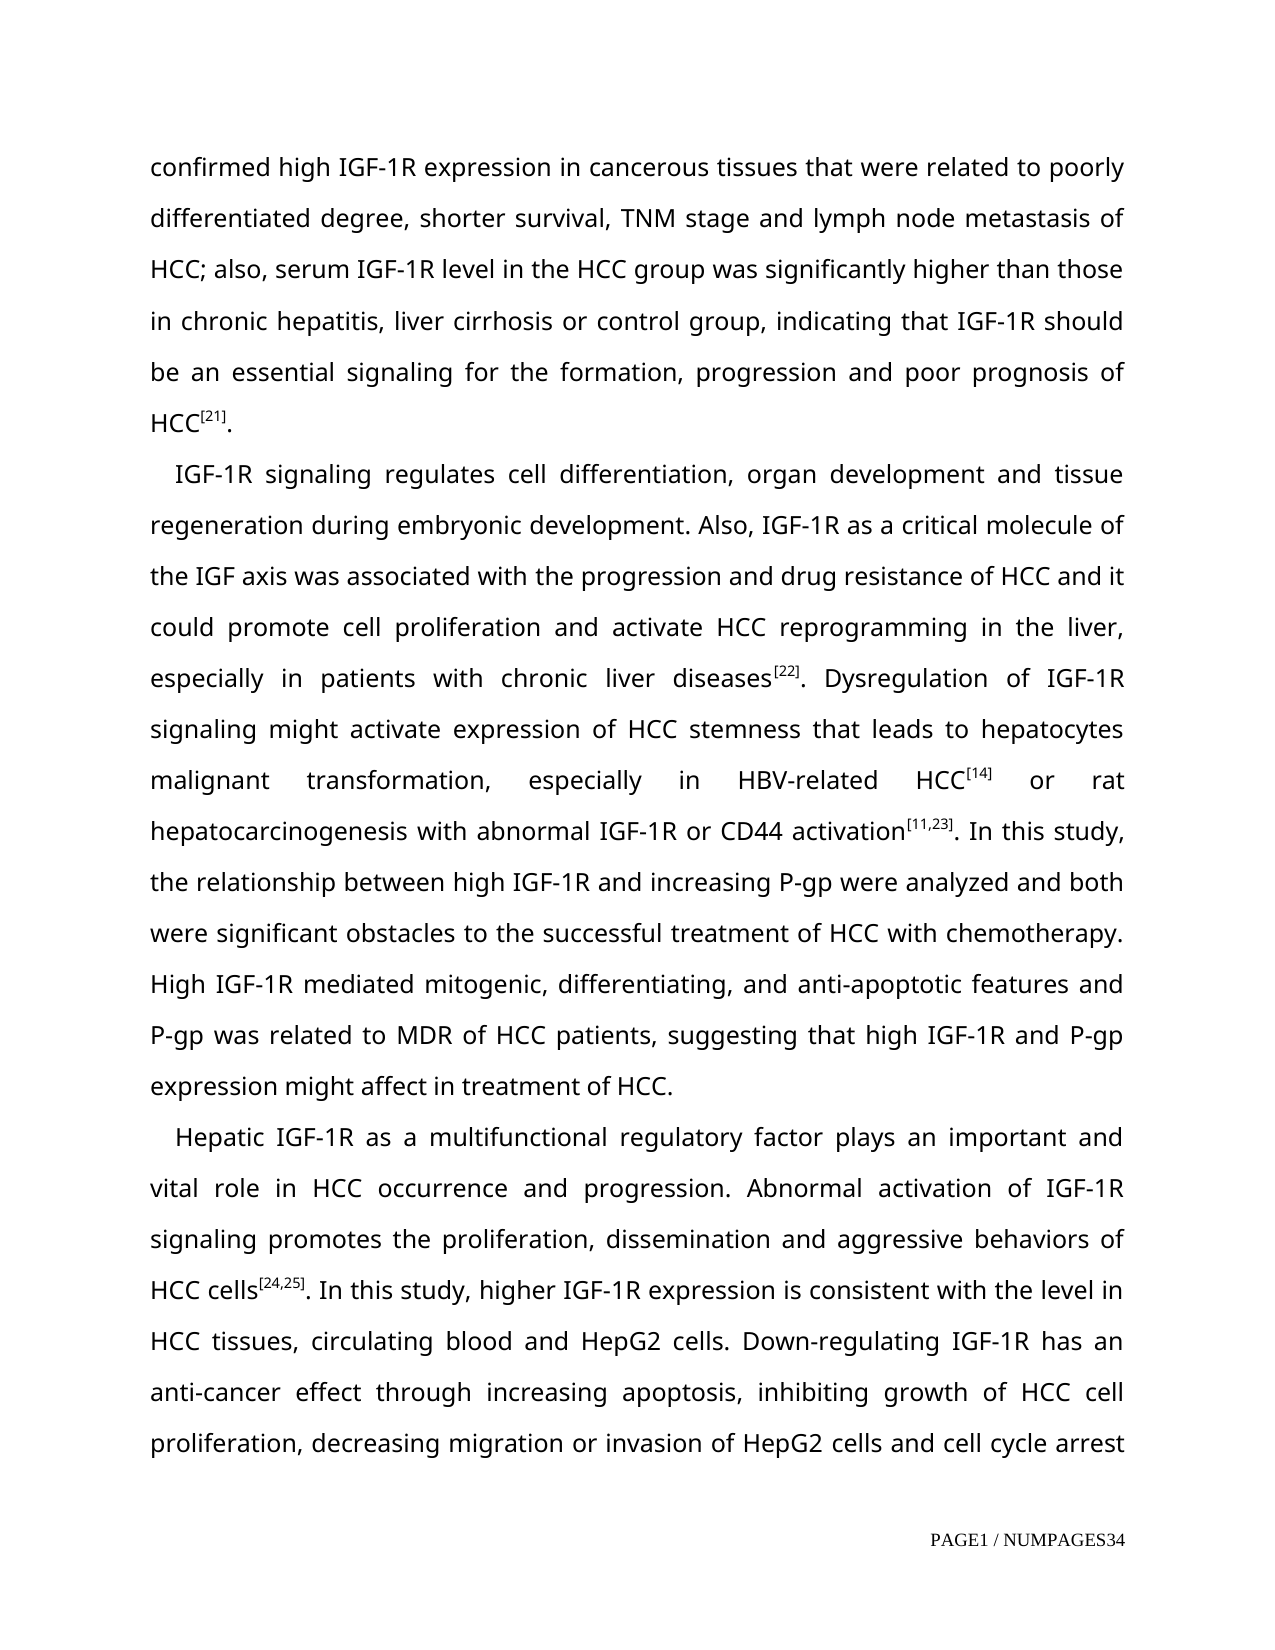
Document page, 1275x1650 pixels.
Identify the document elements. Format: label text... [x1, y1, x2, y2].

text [150, 1120, 1125, 1460]
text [150, 150, 1125, 439]
text IGF-1R signaling regulates cell differentiation, organ development and tissue regeneration during embryonic development. Also, IGF-1R as a critical molecule of the IGF axis was associated with the progression and drug resistance of HCC and it could promote cell proliferation and activate HCC reprogramming in the liver, especially in patients with chronic liver diseases[22]. Dysregulation of IGF-1R signaling might activate expression of HCC stemness that leads to hepatocytes malignant transformation, especially in HBV-related HCC[14] or rat hepatocarcinogenesis with abnormal IGF-1R or CD44 activation[11,23]. In this study, the relationship between high IGF-1R and increasing P-gp were analyzed and both were significant obstacles to the successful treatment of HCC with chemotherapy. High IGF-1R mediated mitogenic, differentiating, and anti-apoptotic features and P-gp was related to MDR of HCC patients, suggesting that high IGF-1R and P-gp expression might affect in treatment of HCC. [150, 456, 1125, 1103]
